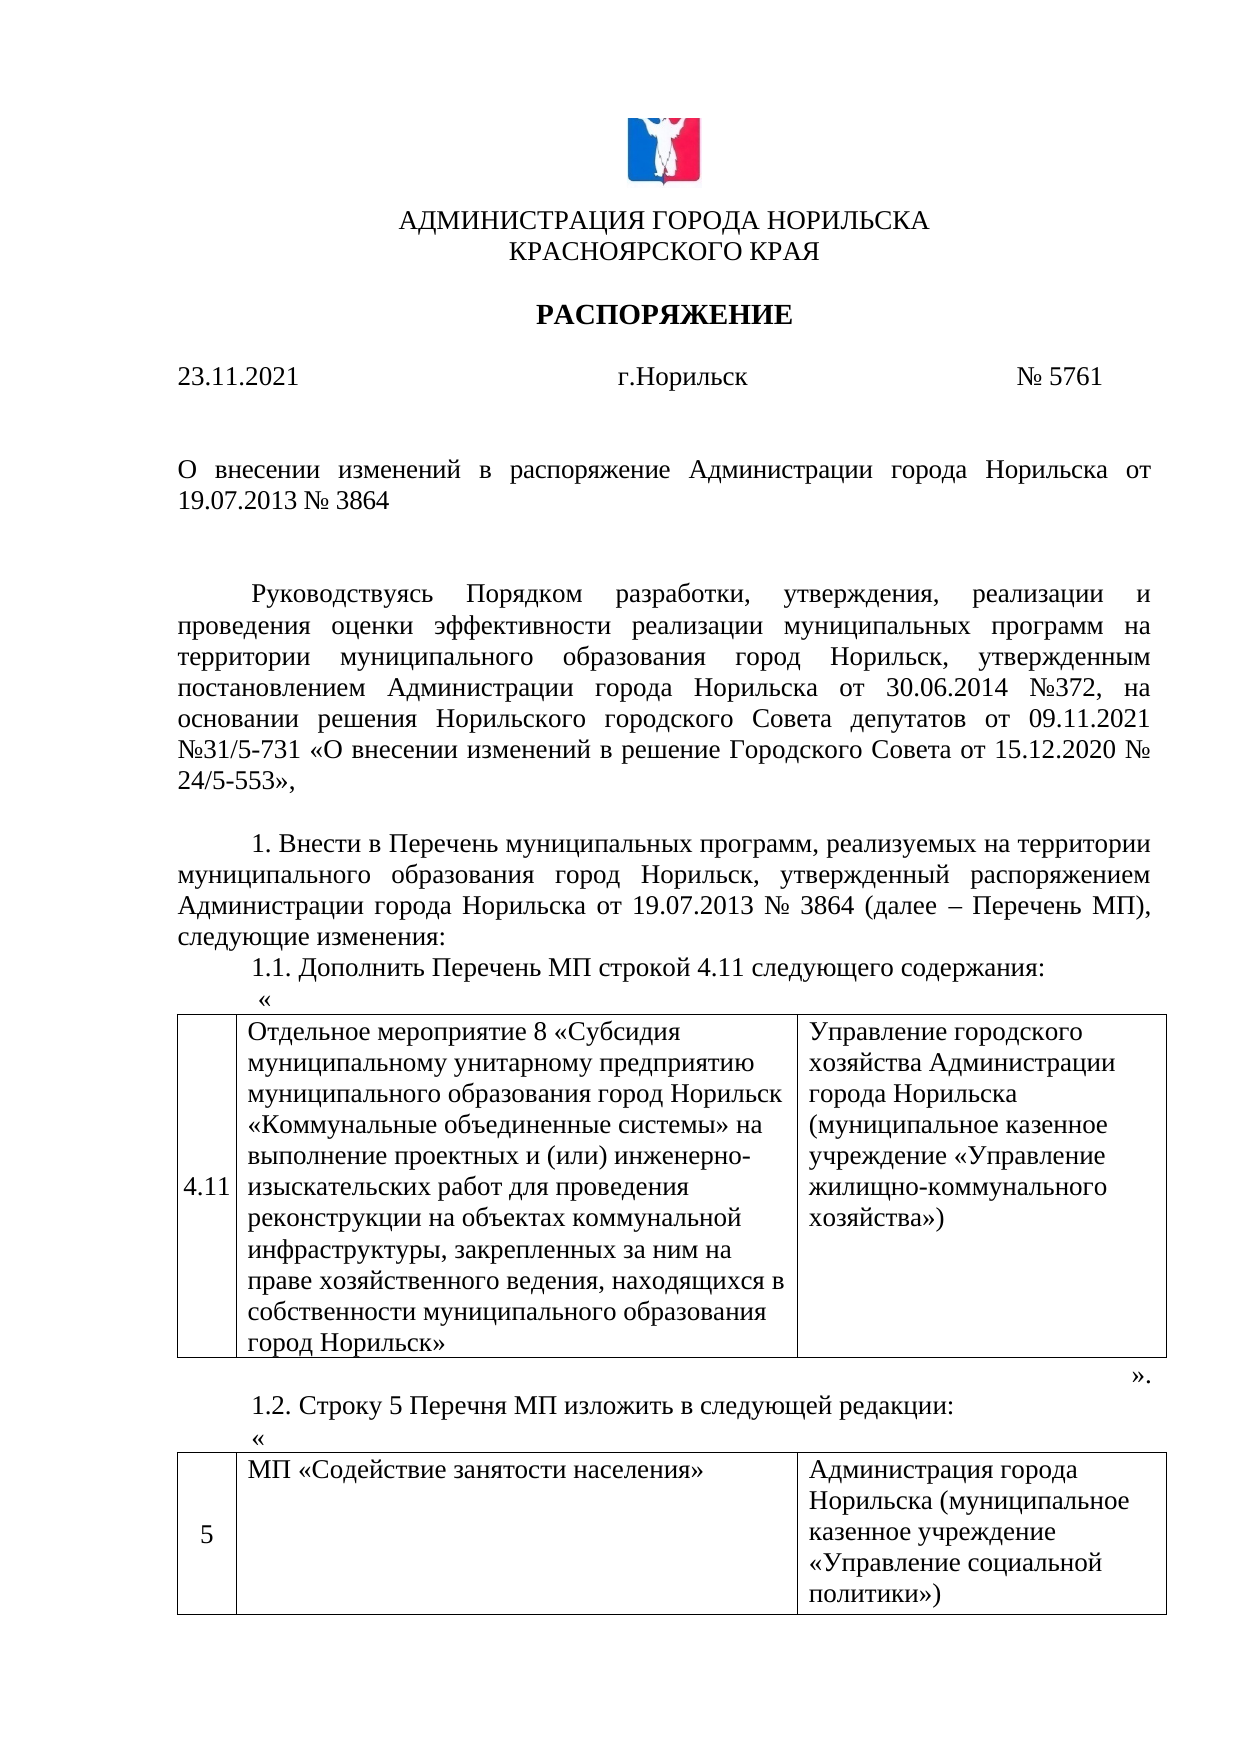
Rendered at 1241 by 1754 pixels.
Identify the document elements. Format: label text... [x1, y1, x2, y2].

text 23.11.2021 г.Норильск № 5761 [177, 359, 1152, 391]
text КРАСНОЯРСКОГО КРАЯ [177, 235, 1152, 266]
text 1.1. Дополнить Перечень МП строкой 4.11 следующего содержания: [177, 951, 1152, 982]
table_header Отдельное мероприятие 8 «Субсидия муниципальному унитарному предприятию муниципального образования город Норильск «Коммунальные объединенные системы» на выполнение проектных и (или) инженерно-изыскательских работ для проведения реконструкции на объектах коммунальной инфраструктуры, закрепленных за ним на праве хозяйственного ведения, находящихся в собственности муниципального образования город Норильск» [237, 1015, 797, 1357]
table_header МП «Содействие занятости населения» [237, 1453, 797, 1614]
text О внесении изменений в распоряжение Администрации города Норильска от 19.07.2013 № 3864 [177, 453, 1152, 515]
text АДМИНИСТРАЦИЯ ГОРОДА НОРИЛЬСКА [177, 205, 1152, 235]
table_header 5 [178, 1453, 236, 1614]
text « [251, 1421, 1152, 1452]
text ». [251, 1358, 1152, 1389]
text 1.2. Строку 5 Перечня МП изложить в следующей редакции: [177, 1389, 1152, 1421]
table_header 4.11 [178, 1015, 236, 1357]
text РАСПОРЯЖЕНИЕ [177, 297, 1152, 331]
text 1. Внести в Перечень муниципальных программ, реализуемых на территории муниципального образования город Норильск, утвержденный распоряжением Администрации города Норильска от 19.07.2013 № 3864 (далее – Перечень МП), следующие изменения: [177, 827, 1152, 951]
text Руководствуясь Порядком разработки, утверждения, реализации и проведения оценки эффективности реализации муниципальных программ на территории муниципального образования город Норильск, утвержденным постановлением Администрации города Норильска от 30.06.2014 №372, на основании решения Норильского городского Совета депутатов от 09.11.2021 №31/5-731 «О внесении изменений в решение Городского Совета от 15.12.2020 № 24/5-553», [177, 578, 1152, 796]
table_header Управление городского хозяйства Администрации города Норильска (муниципальное казенное учреждение «Управление жилищно-коммунального хозяйства») [798, 1015, 1166, 1357]
picture [626, 118, 702, 188]
table_header Администрация города Норильска (муниципальное казенное учреждение «Управление социальной политики») [798, 1453, 1166, 1614]
text « [251, 982, 1152, 1014]
